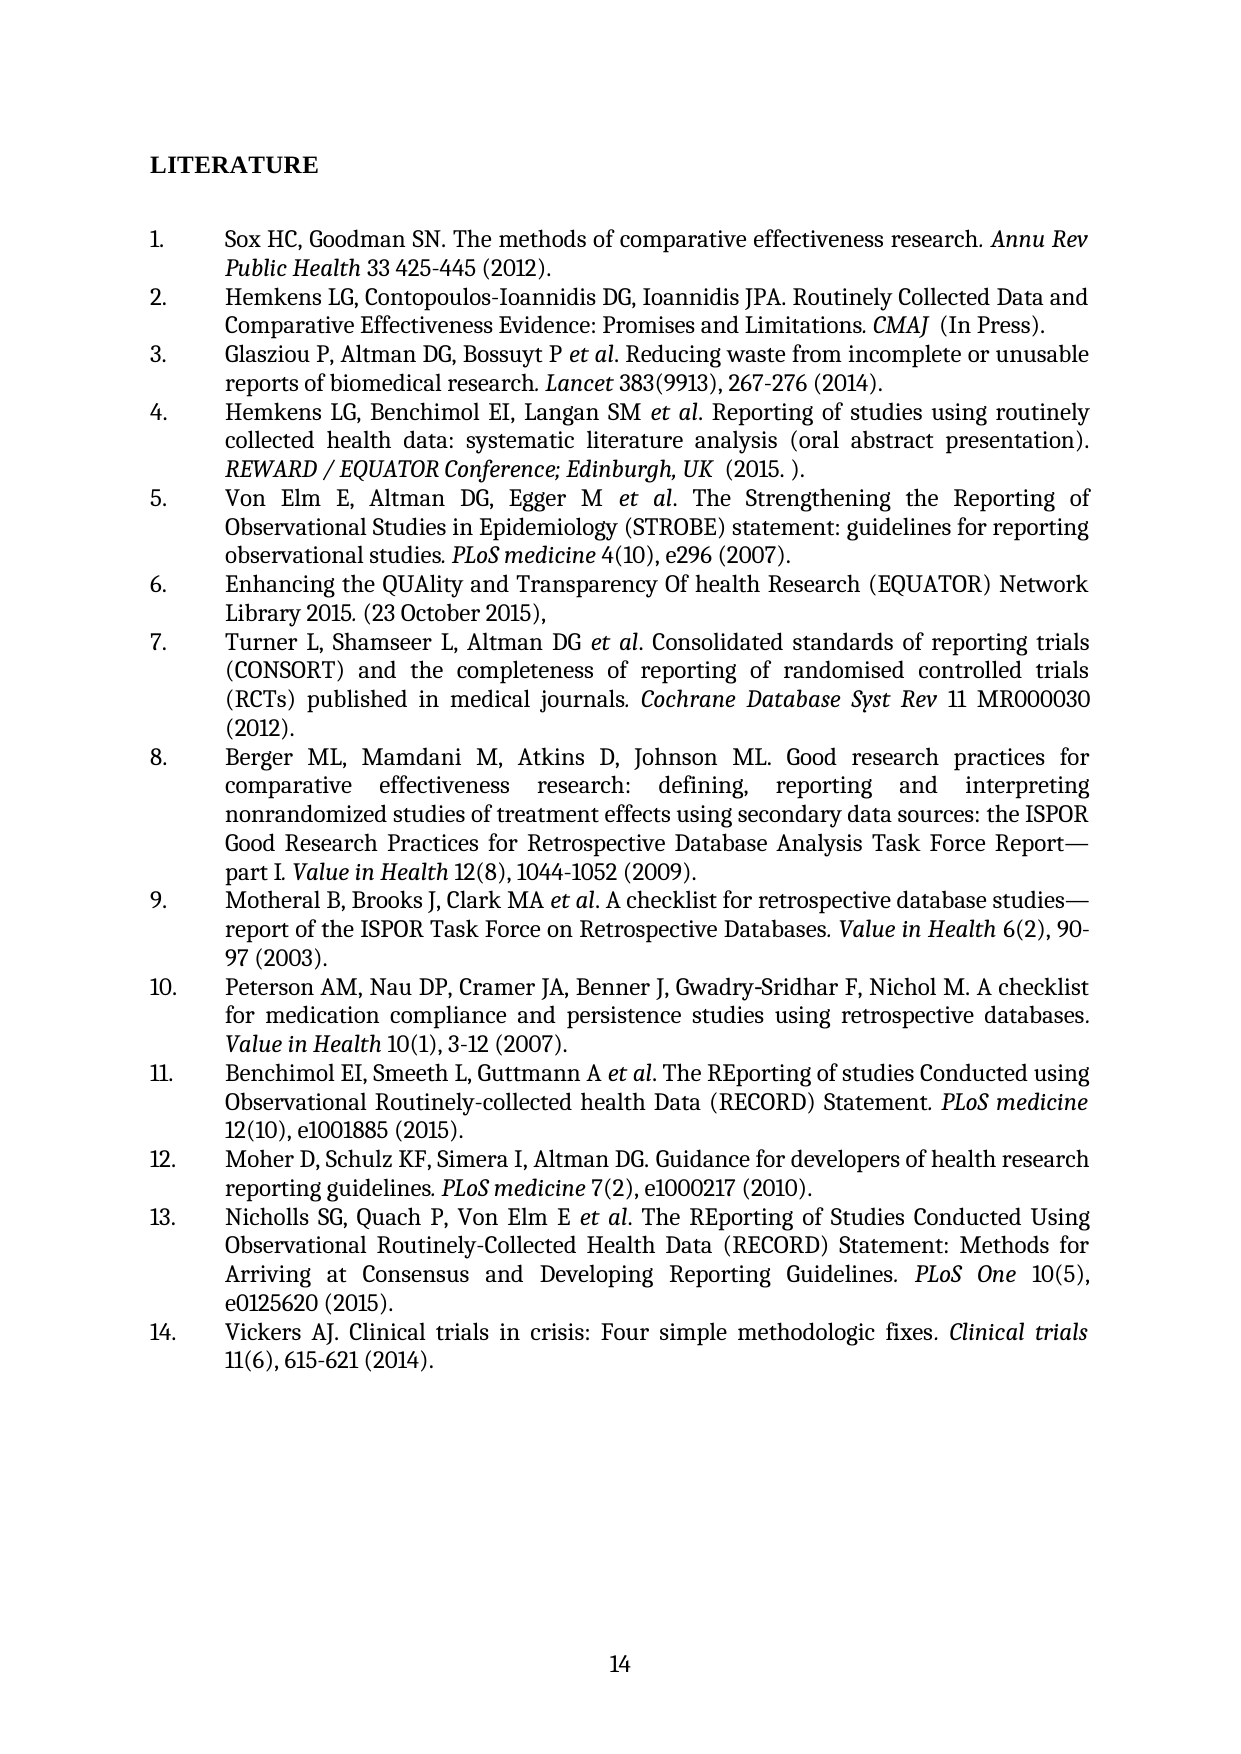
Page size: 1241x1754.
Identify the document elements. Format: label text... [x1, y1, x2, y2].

text 3. Glasziou P, Altman DG, Bossuyt P et al. Reducing waste from incomplete or unusable reports of biomedical research. Lancet 383(9913), 267-276 (2014). [150, 340, 1090, 397]
text 8. Berger ML, Mamdani M, Atkins D, Johnson ML. Good research practices for comparative effectiveness research: defining, reporting and interpreting nonrandomized studies of treatment effects using secondary data sources: the ISPOR Good Research Practices for Retrospective Database Analysis Task Force Report—part I. Value in Health 12(8), 1044-1052 (2009). [150, 742, 1090, 886]
text 7. Turner L, Shamseer L, Altman DG et al. Consolidated standards of reporting trials (CONSORT) and the completeness of reporting of randomised controlled trials (RCTs) published in medical journals. Cochrane Database Syst Rev 11 MR000030 (2012). [150, 627, 1090, 742]
text 6. Enhancing the QUAlity and Transparency Of health Research (EQUATOR) Network Library 2015. (23 October 2015), [150, 570, 1090, 627]
text 1. Sox HC, Goodman SN. The methods of comparative effectiveness research. Annu Rev Public Health 33 425-445 (2012). [150, 224, 1090, 282]
text 2. Hemkens LG, Contopoulos-Ioannidis DG, Ioannidis JPA. Routinely Collected Data and Comparative Effectiveness Evidence: Promises and Limitations. CMAJ (In Press). [150, 282, 1090, 340]
text 4. Hemkens LG, Benchimol EI, Langan SM et al. Reporting of studies using routinely collected health data: systematic literature analysis (oral abstract presentation). REWARD / EQUATOR Conference; Edinburgh, UK (2015. ). [150, 397, 1090, 484]
text 10. Peterson AM, Nau DP, Cramer JA, Benner J, Gwadry‐Sridhar F, Nichol M. A checklist for medication compliance and persistence studies using retrospective databases. Value in Health 10(1), 3-12 (2007). [150, 972, 1090, 1059]
text 13. Nicholls SG, Quach P, Von Elm E et al. The REporting of Studies Conducted Using Observational Routinely-Collected Health Data (RECORD) Statement: Methods for Arriving at Consensus and Developing Reporting Guidelines. PLoS One 10(5), e0125620 (2015). [150, 1202, 1090, 1317]
text Literature [150, 150, 1090, 179]
text 5. Von Elm E, Altman DG, Egger M et al. The Strengthening the Reporting of Observational Studies in Epidemiology (STROBE) statement: guidelines for reporting observational studies. PLoS medicine 4(10), e296 (2007). [150, 484, 1090, 570]
text 9. Motheral B, Brooks J, Clark MA et al. A checklist for retrospective database studies—report of the ISPOR Task Force on Retrospective Databases. Value in Health 6(2), 90-97 (2003). [150, 886, 1090, 972]
text 12. Moher D, Schulz KF, Simera I, Altman DG. Guidance for developers of health research reporting guidelines. PLoS medicine 7(2), e1000217 (2010). [150, 1145, 1090, 1202]
text 11. Benchimol EI, Smeeth L, Guttmann A et al. The REporting of studies Conducted using Observational Routinely-collected health Data (RECORD) Statement. PLoS medicine 12(10), e1001885 (2015). [150, 1059, 1090, 1145]
text 14. Vickers AJ. Clinical trials in crisis: Four simple methodologic fixes. Clinical trials 11(6), 615-621 (2014). [150, 1317, 1090, 1375]
